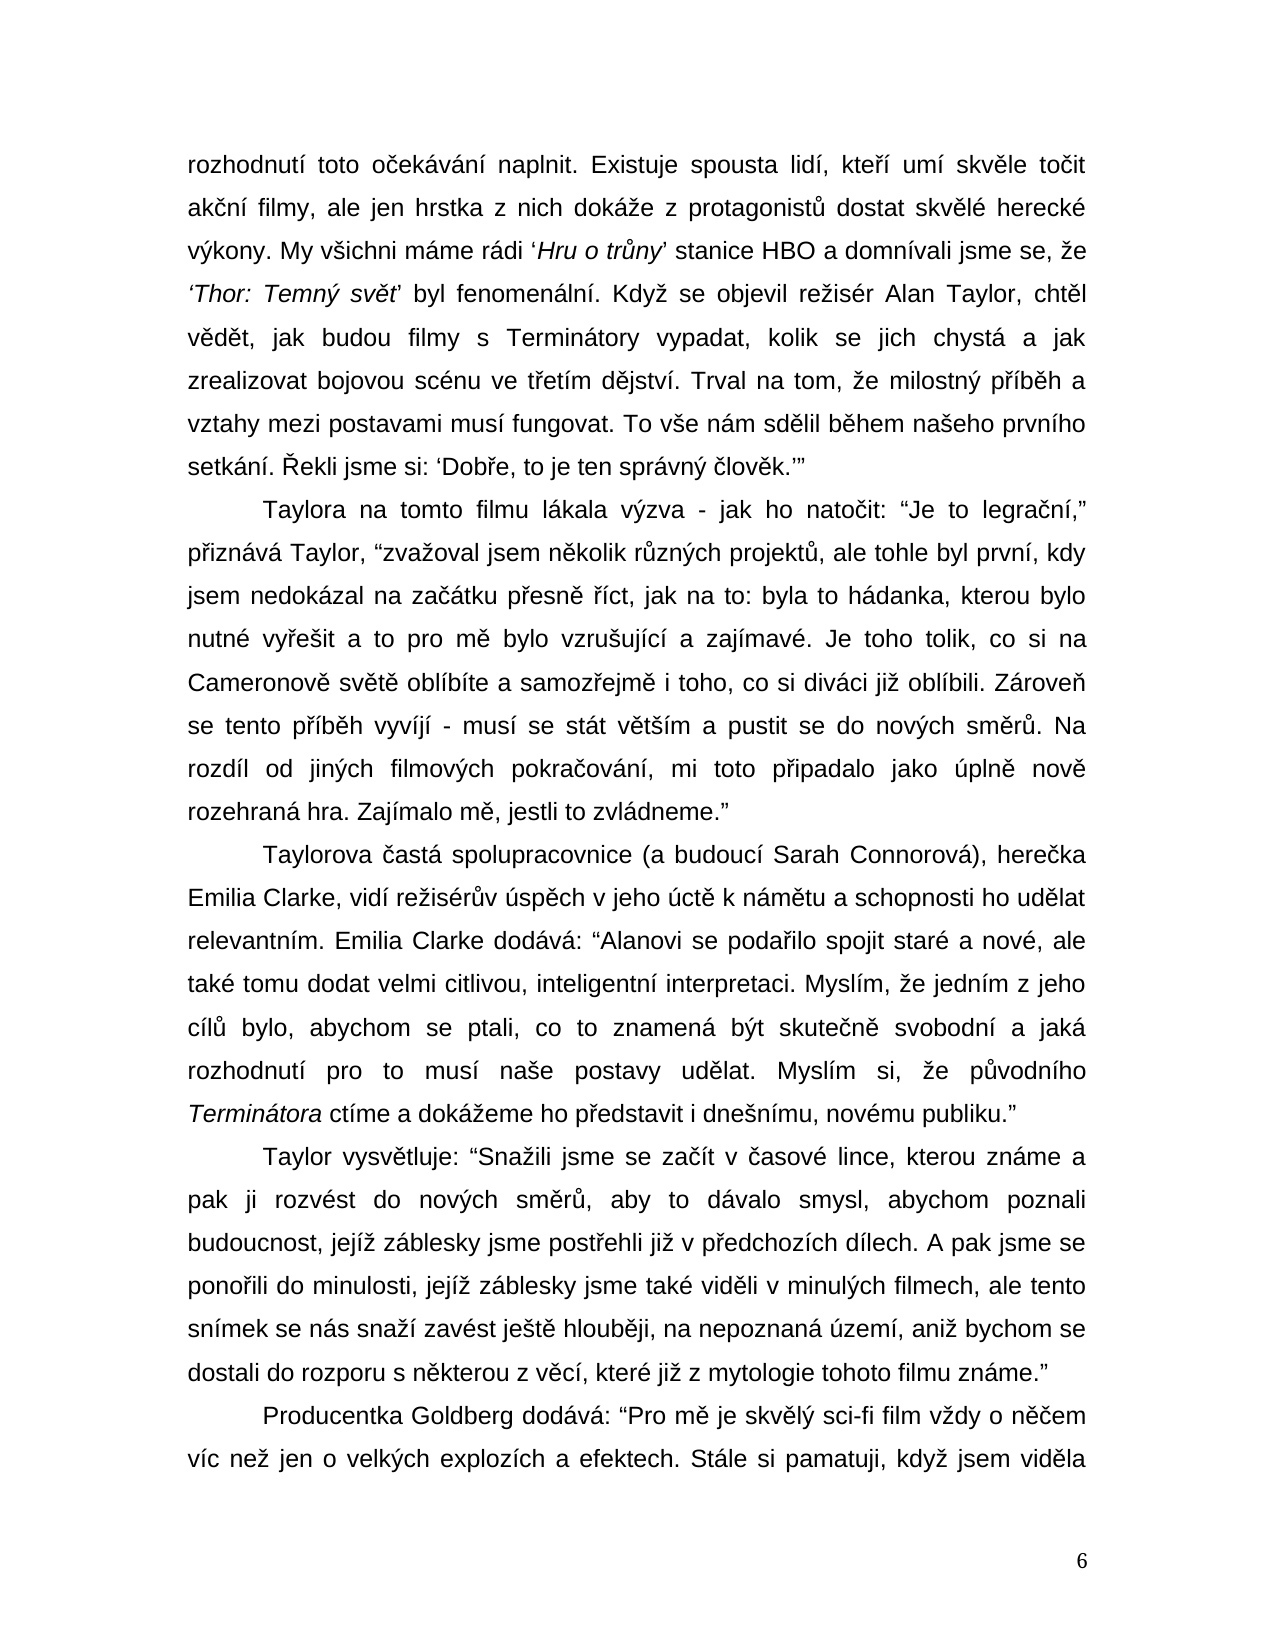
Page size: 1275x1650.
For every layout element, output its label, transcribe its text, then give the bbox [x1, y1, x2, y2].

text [187, 1401, 1087, 1472]
text Taylorova častá spolupracovnice (a budoucí Sarah Connorová), herečka Emilia Clarke, vidí režisérův úspěch v jeho úctě k námětu a schopnosti ho udělat relevantním. Emilia Clarke dodává: “Alanovi se podařilo spojit staré a nové, ale také tomu dodat velmi citlivou, inteligentní interpretaci. Myslím, že jedním z jeho cílů bylo, abychom se ptali, co to znamená být skutečně svobodní a jaká rozhodnutí pro to musí naše postavy udělat. Myslím si, že původního Terminátora ctíme a dokážeme ho představit i dnešnímu, novému publiku.” [187, 840, 1087, 1127]
text Taylora na tomto filmu lákala výzva - jak ho natočit: “Je to legrační,” přiznává Taylor, “zvažoval jsem několik různých projektů, ale tohle byl první, kdy jsem nedokázal na začátku přesně říct, jak na to: byla to hádanka, kterou bylo nutné vyřešit a to pro mě bylo vzrušující a zajímavé. Je toho tolik, co si na Cameronově světě oblíbíte a samozřejmě i toho, co si diváci již oblíbili. Zároveň se tento příběh vyvíjí - musí se stát větším a pustit se do nových směrů. Na rozdíl od jiných filmových pokračování, mi toto připadalo jako úplně nově rozehraná hra. Zajímalo mě, jestli to zvládneme.” [187, 495, 1087, 826]
text Taylor vysvětluje: “Snažili jsme se začít v časové lince, kterou známe a pak ji rozvést do nových směrů, aby to dávalo smysl, abychom poznali budoucnost, jejíž záblesky jsme postřehli již v předchozích dílech. A pak jsme se ponořili do minulosti, jejíž záblesky jsme také viděli v minulých filmech, ale tento snímek se nás snaží zavést ještě hlouběji, na nepoznaná území, aniž bychom se dostali do rozporu s některou z věcí, které již z mytologie tohoto filmu známe.” [187, 1142, 1087, 1386]
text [187, 150, 1087, 481]
